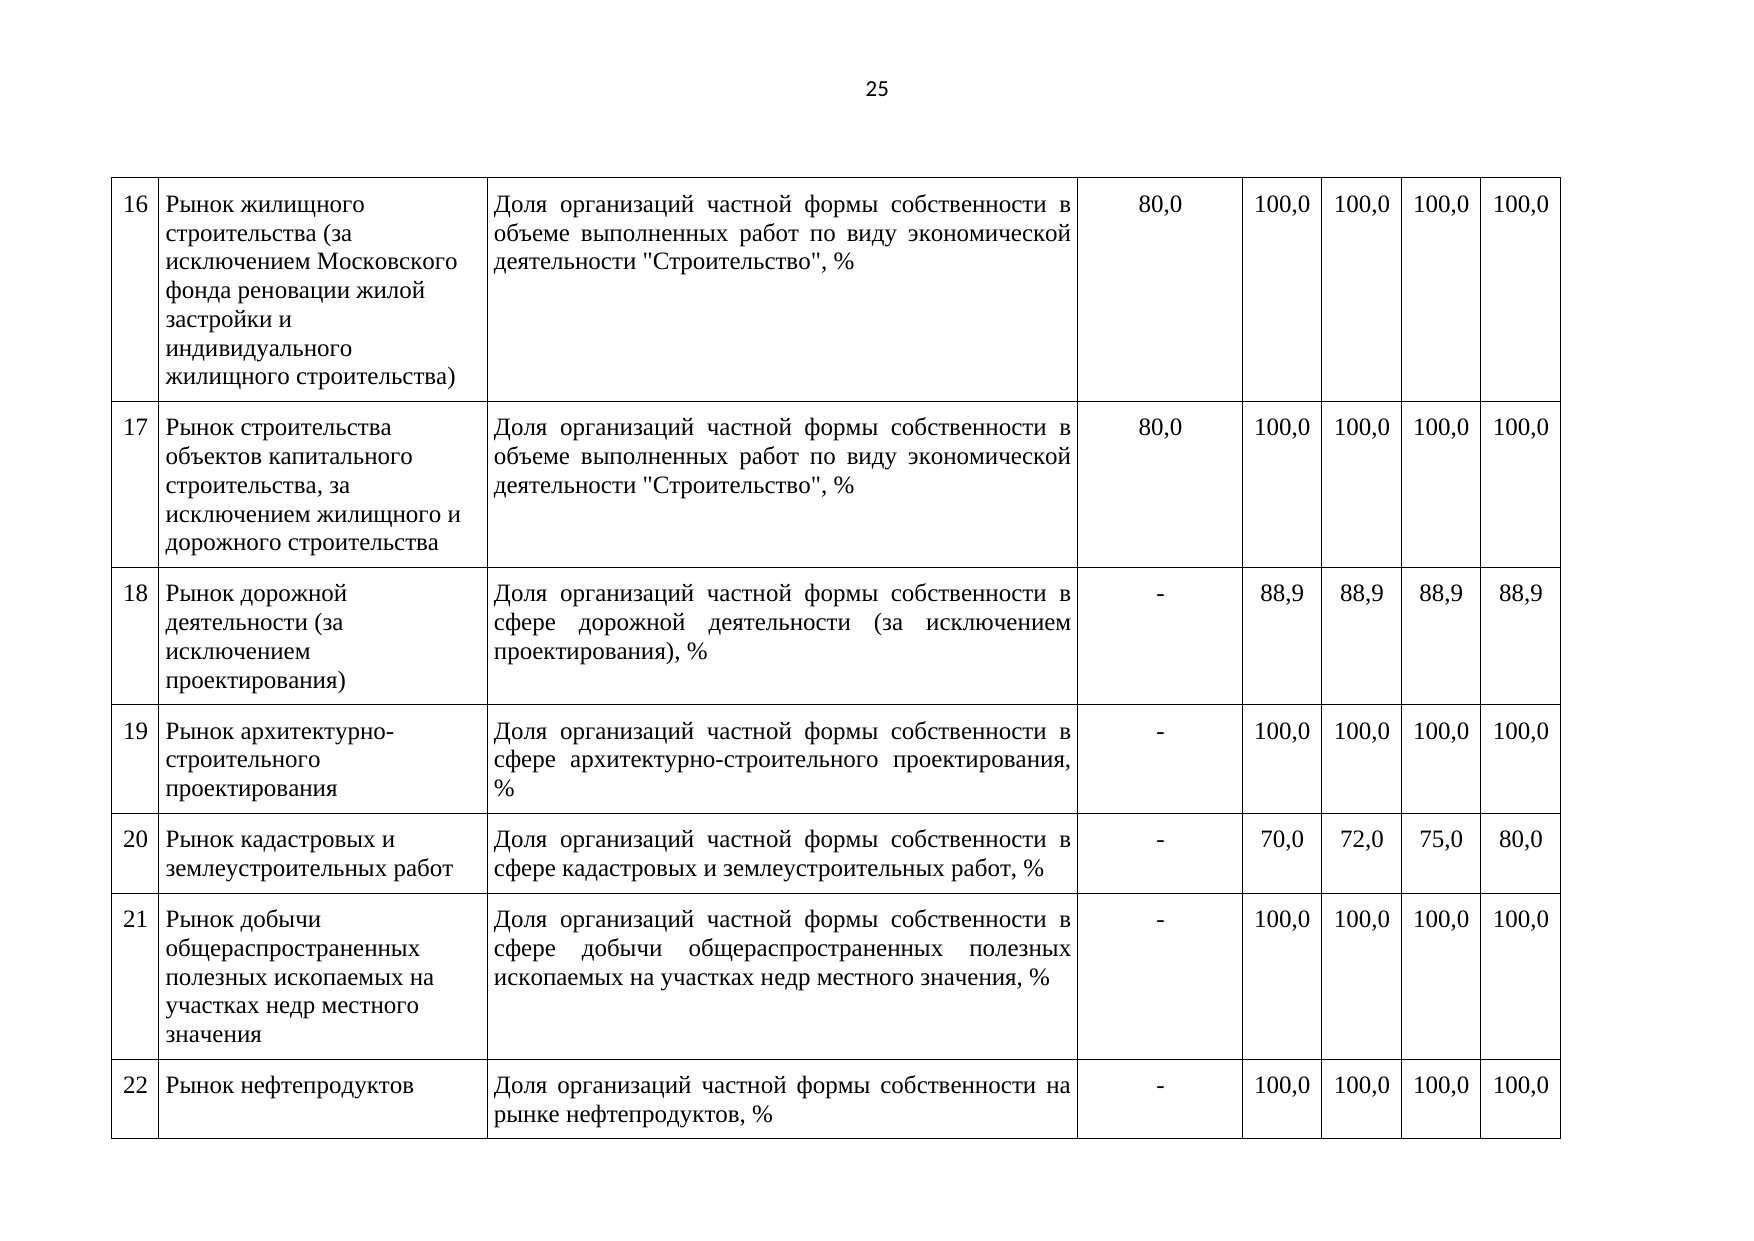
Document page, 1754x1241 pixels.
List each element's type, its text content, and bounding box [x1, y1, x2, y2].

table_cell 100,0 [1481, 178, 1560, 401]
table_cell - [1078, 568, 1242, 704]
table_cell 80,0 [1078, 402, 1242, 567]
table_cell Рынок кадастровых и землеустроительных работ [159, 814, 487, 892]
table_cell 100,0 [1402, 1060, 1480, 1138]
table_cell - [1078, 1060, 1242, 1138]
table_cell 100,0 [1243, 402, 1321, 567]
table_cell 100,0 [1322, 705, 1401, 813]
table_cell 100,0 [1481, 1060, 1560, 1138]
table_cell Доля организаций частной формы собственности в сфере архитектурно-строительного проектирования, % [488, 705, 1077, 813]
table_cell - [1078, 814, 1242, 892]
table_cell 100,0 [1243, 178, 1321, 401]
table_cell 100,0 [1402, 178, 1480, 401]
table_cell 17 [112, 402, 158, 567]
table_cell 80,0 [1481, 814, 1560, 892]
table_cell 70,0 [1243, 814, 1321, 892]
table_cell 100,0 [1322, 402, 1401, 567]
table_cell 88,9 [1322, 568, 1401, 704]
table_cell Рынок дорожной деятельности (за исключением проектирования) [159, 568, 487, 704]
table_cell 100,0 [1402, 894, 1480, 1058]
table_cell 100,0 [1322, 178, 1401, 401]
table_cell 100,0 [1243, 705, 1321, 813]
table_cell Рынок добычи общераспространенных полезных ископаемых на участках недр местного значения [159, 894, 487, 1058]
table_cell - [1078, 705, 1242, 813]
table_cell Рынок нефтепродуктов [159, 1060, 487, 1138]
table_cell Доля организаций частной формы собственности в объеме выполненных работ по виду экономической деятельности "Строительство", % [488, 402, 1077, 567]
table_cell Рынок архитектурно-строительного проектирования [159, 705, 487, 813]
table_cell Рынок строительства объектов капитального строительства, за исключением жилищного и дорожного строительства [159, 402, 487, 567]
table_cell 100,0 [1322, 894, 1401, 1058]
table_cell Рынок жилищного строительства (за исключением Московского фонда реновации жилой застройки и индивидуального жилищного строительства) [159, 178, 487, 401]
table_cell 20 [112, 814, 158, 892]
table_cell 100,0 [1402, 402, 1480, 567]
table_cell 18 [112, 568, 158, 704]
table_cell 100,0 [1481, 894, 1560, 1058]
table_cell Доля организаций частной формы собственности на рынке нефтепродуктов, % [488, 1060, 1077, 1138]
table_cell 21 [112, 894, 158, 1058]
table_cell 72,0 [1322, 814, 1401, 892]
table_cell 100,0 [1481, 705, 1560, 813]
table_cell 100,0 [1322, 1060, 1401, 1138]
table_cell 100,0 [1481, 402, 1560, 567]
table_cell 19 [112, 705, 158, 813]
table_cell 88,9 [1402, 568, 1480, 704]
table_cell - [1078, 894, 1242, 1058]
table_cell Доля организаций частной формы собственности в сфере кадастровых и землеустроительных работ, % [488, 814, 1077, 892]
table_cell Доля организаций частной формы собственности в сфере добычи общераспространенных полезных ископаемых на участках недр местного значения, % [488, 894, 1077, 1058]
table_cell 75,0 [1402, 814, 1480, 892]
table_cell 16 [112, 178, 158, 401]
table_cell 22 [112, 1060, 158, 1138]
table_cell 80,0 [1078, 178, 1242, 401]
table_cell 100,0 [1243, 894, 1321, 1058]
table_cell Доля организаций частной формы собственности в объеме выполненных работ по виду экономической деятельности "Строительство", % [488, 178, 1077, 401]
table_cell 88,9 [1481, 568, 1560, 704]
table_cell 100,0 [1402, 705, 1480, 813]
table_cell 88,9 [1243, 568, 1321, 704]
table_cell 100,0 [1243, 1060, 1321, 1138]
table_cell Доля организаций частной формы собственности в сфере дорожной деятельности (за исключением проектирования), % [488, 568, 1077, 704]
